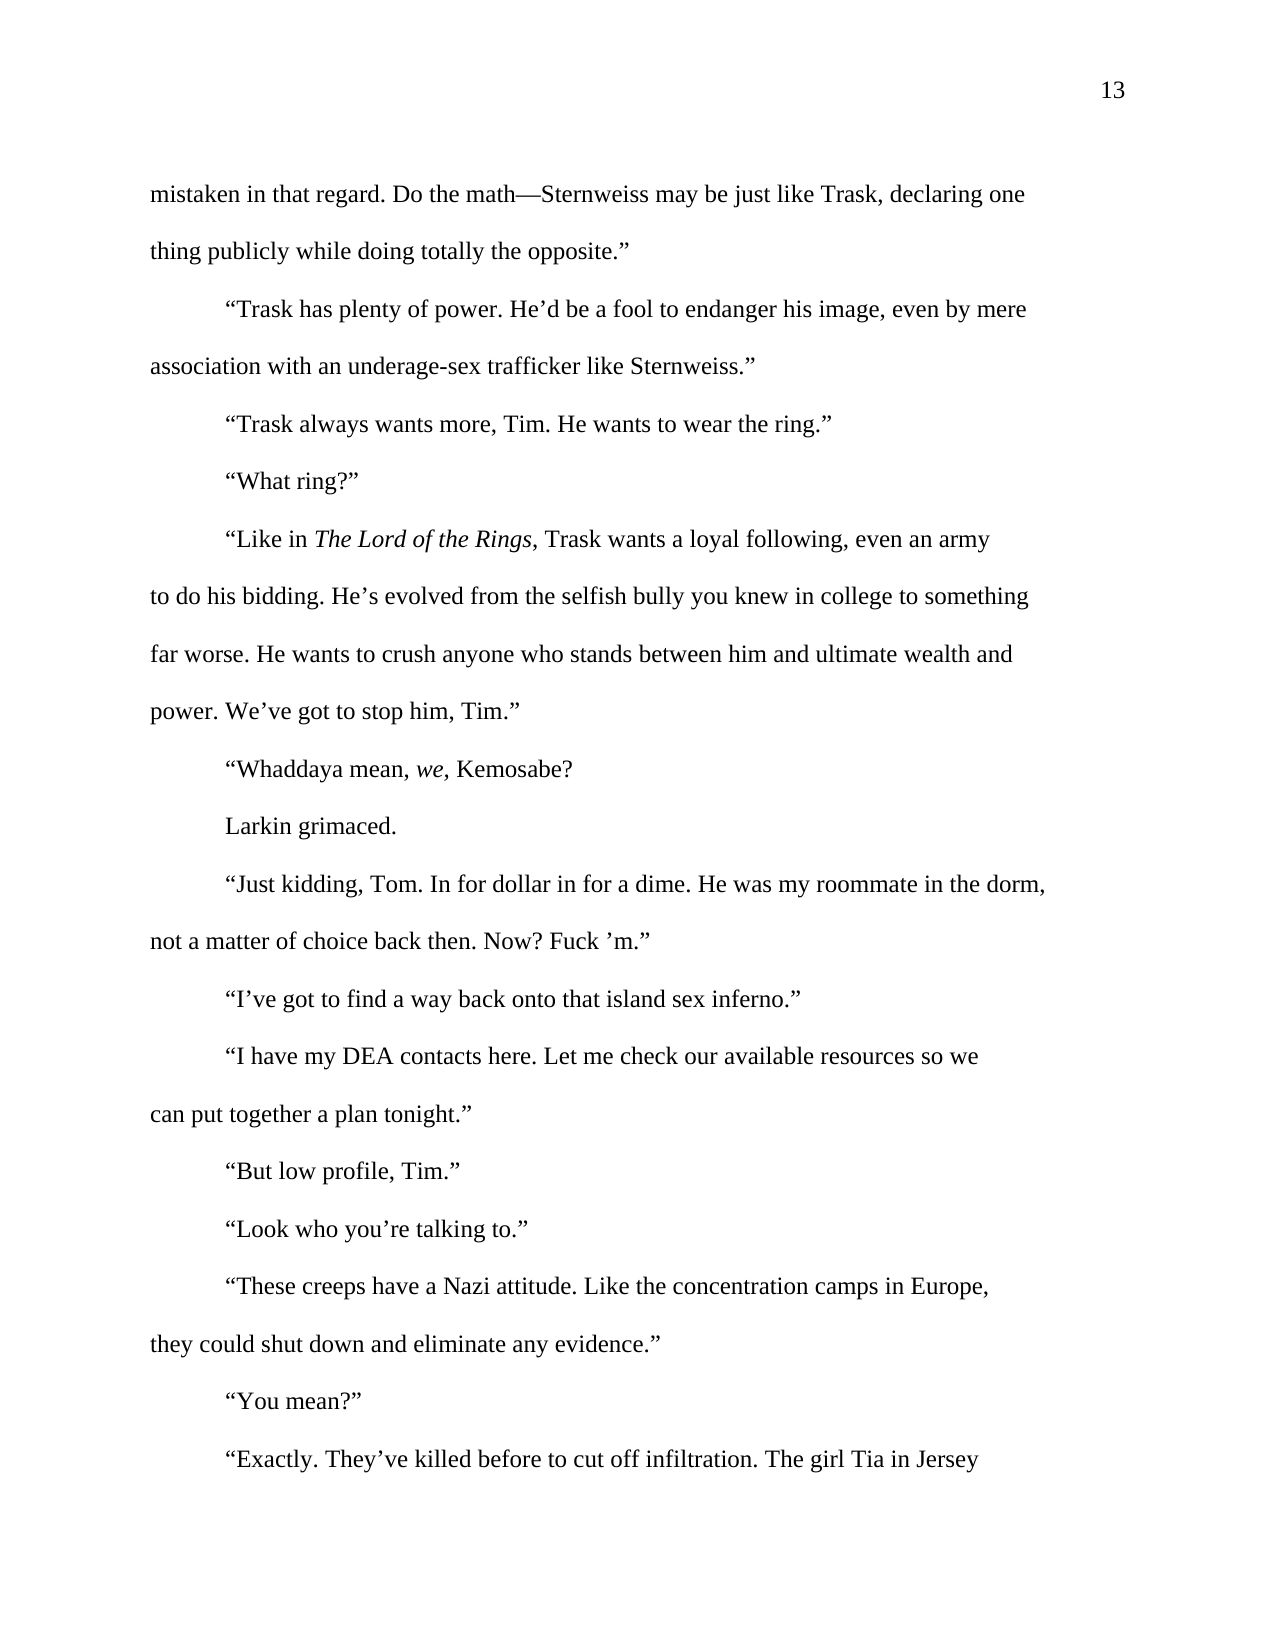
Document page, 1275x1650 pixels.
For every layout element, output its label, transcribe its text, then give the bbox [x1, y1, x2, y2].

text Larkin grimaced. [150, 811, 1125, 840]
text “Whaddaya mean, we, Kemosabe? [150, 754, 1125, 782]
text “Trask has plenty of power. He’d be a fool to endanger his image, even by mere [150, 294, 1125, 322]
text “Exactly. They’ve killed before to cut off infiltration. The girl Tia in Jersey [150, 1444, 1125, 1472]
text thing publicly while doing totally the opposite.” [150, 236, 1125, 265]
text “You mean?” [150, 1386, 1125, 1415]
text mistaken in that regard. Do the math—Sternweiss may be just like Trask, declaring one [150, 179, 1125, 207]
text “But low profile, Tim.” [150, 1156, 1125, 1185]
text “What ring?” [150, 466, 1125, 495]
text “I have my DEA contacts here. Let me check our available resources so we [150, 1041, 1125, 1070]
text not a matter of choice back then. Now? Fuck ’m.” [150, 926, 1125, 955]
text “Trask always wants more, Tim. He wants to wear the ring.” [150, 409, 1125, 437]
text “Look who you’re talking to.” [150, 1214, 1125, 1242]
text to do his bidding. He’s evolved from the selfish bully you knew in college to something [150, 581, 1125, 610]
text association with an underage-sex trafficker like Sternweiss.” [150, 351, 1125, 380]
text power. We’ve got to stop him, Tim.” [150, 696, 1125, 725]
text “These creeps have a Nazi attitude. Like the concentration camps in Europe, [150, 1271, 1125, 1300]
text “I’ve got to find a way back onto that island sex inferno.” [150, 984, 1125, 1012]
text “Like in The Lord of the Rings, Trask wants a loyal following, even an army [150, 524, 1125, 552]
text “Just kidding, Tom. In for dollar in for a dime. He was my roommate in the dorm, [150, 869, 1125, 897]
text can put together a plan tonight.” [150, 1099, 1125, 1127]
text far worse. He wants to crush anyone who stands between him and ultimate wealth and [150, 639, 1125, 667]
text they could shut down and eliminate any evidence.” [150, 1329, 1125, 1357]
